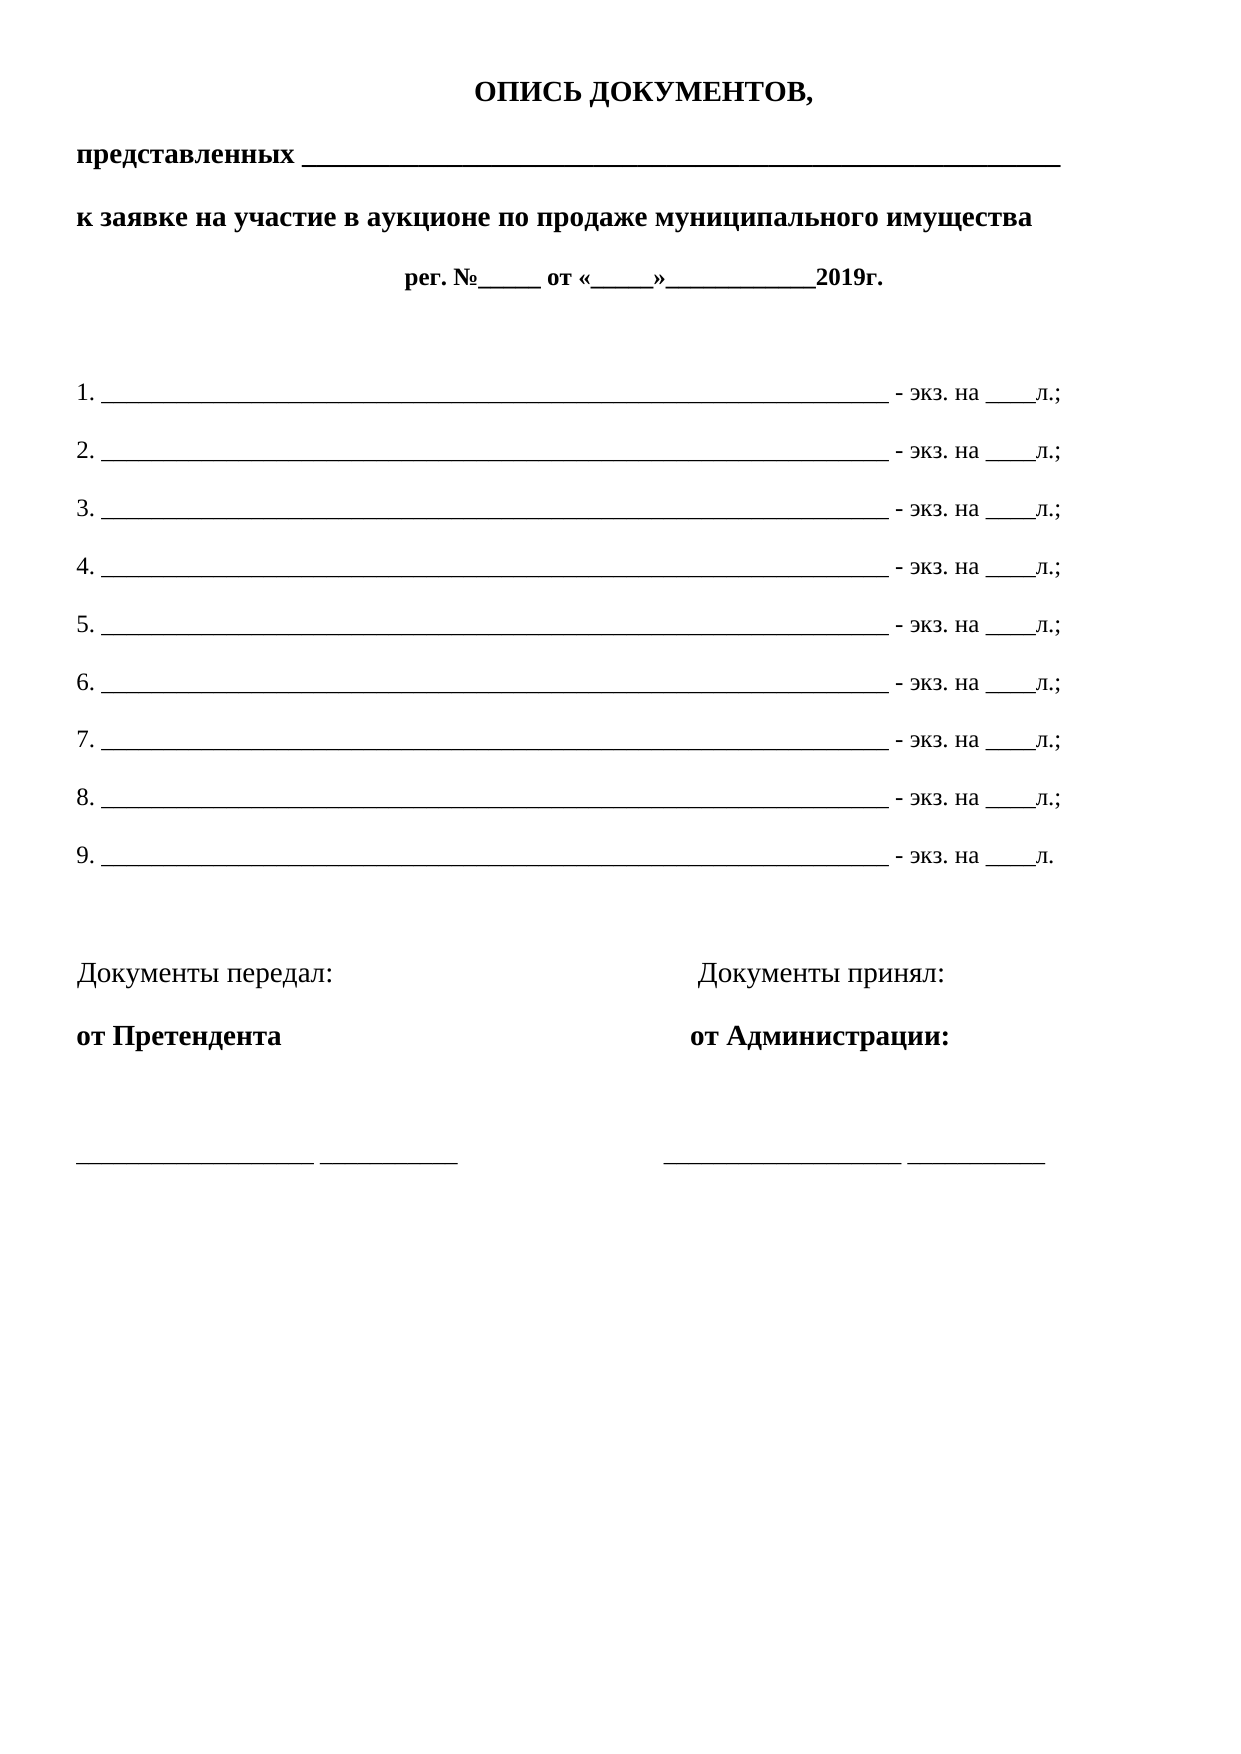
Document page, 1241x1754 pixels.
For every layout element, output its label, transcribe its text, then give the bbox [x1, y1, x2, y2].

text 8. _______________________________________________________________ - экз. на ____л.; [76, 782, 1211, 811]
text от Претендента от Администрации: [76, 1018, 1211, 1052]
text ОПИСЬ ДОКУМЕНТОВ, [76, 74, 1211, 107]
text рег. №_____ от «_____»____________2019г. [76, 262, 1211, 291]
text 4. _______________________________________________________________ - экз. на ____л.; [76, 551, 1131, 579]
text к заявке на участие в аукционе по продаже муниципального имущества [76, 199, 1211, 233]
text 7. _______________________________________________________________ - экз. на ____л.; [76, 724, 1211, 753]
text 1. _______________________________________________________________ - экз. на ____л.; [76, 377, 1131, 406]
text 5. _______________________________________________________________ - экз. на ____л.; [76, 609, 1131, 637]
text 3. _______________________________________________________________ - экз. на ____л.; [76, 493, 1131, 522]
text ___________________ ___________ ___________________ ___________ [76, 1138, 1211, 1167]
text 2. _______________________________________________________________ - экз. на ____л.; [76, 435, 1131, 464]
text Документы передал: Документы принял: [77, 956, 1211, 989]
text 9. _______________________________________________________________ - экз. на ____л. [76, 840, 1211, 869]
text 6. _______________________________________________________________ - экз. на ____л.; [76, 667, 1131, 695]
text представленных ____________________________________________________ [76, 137, 1211, 170]
